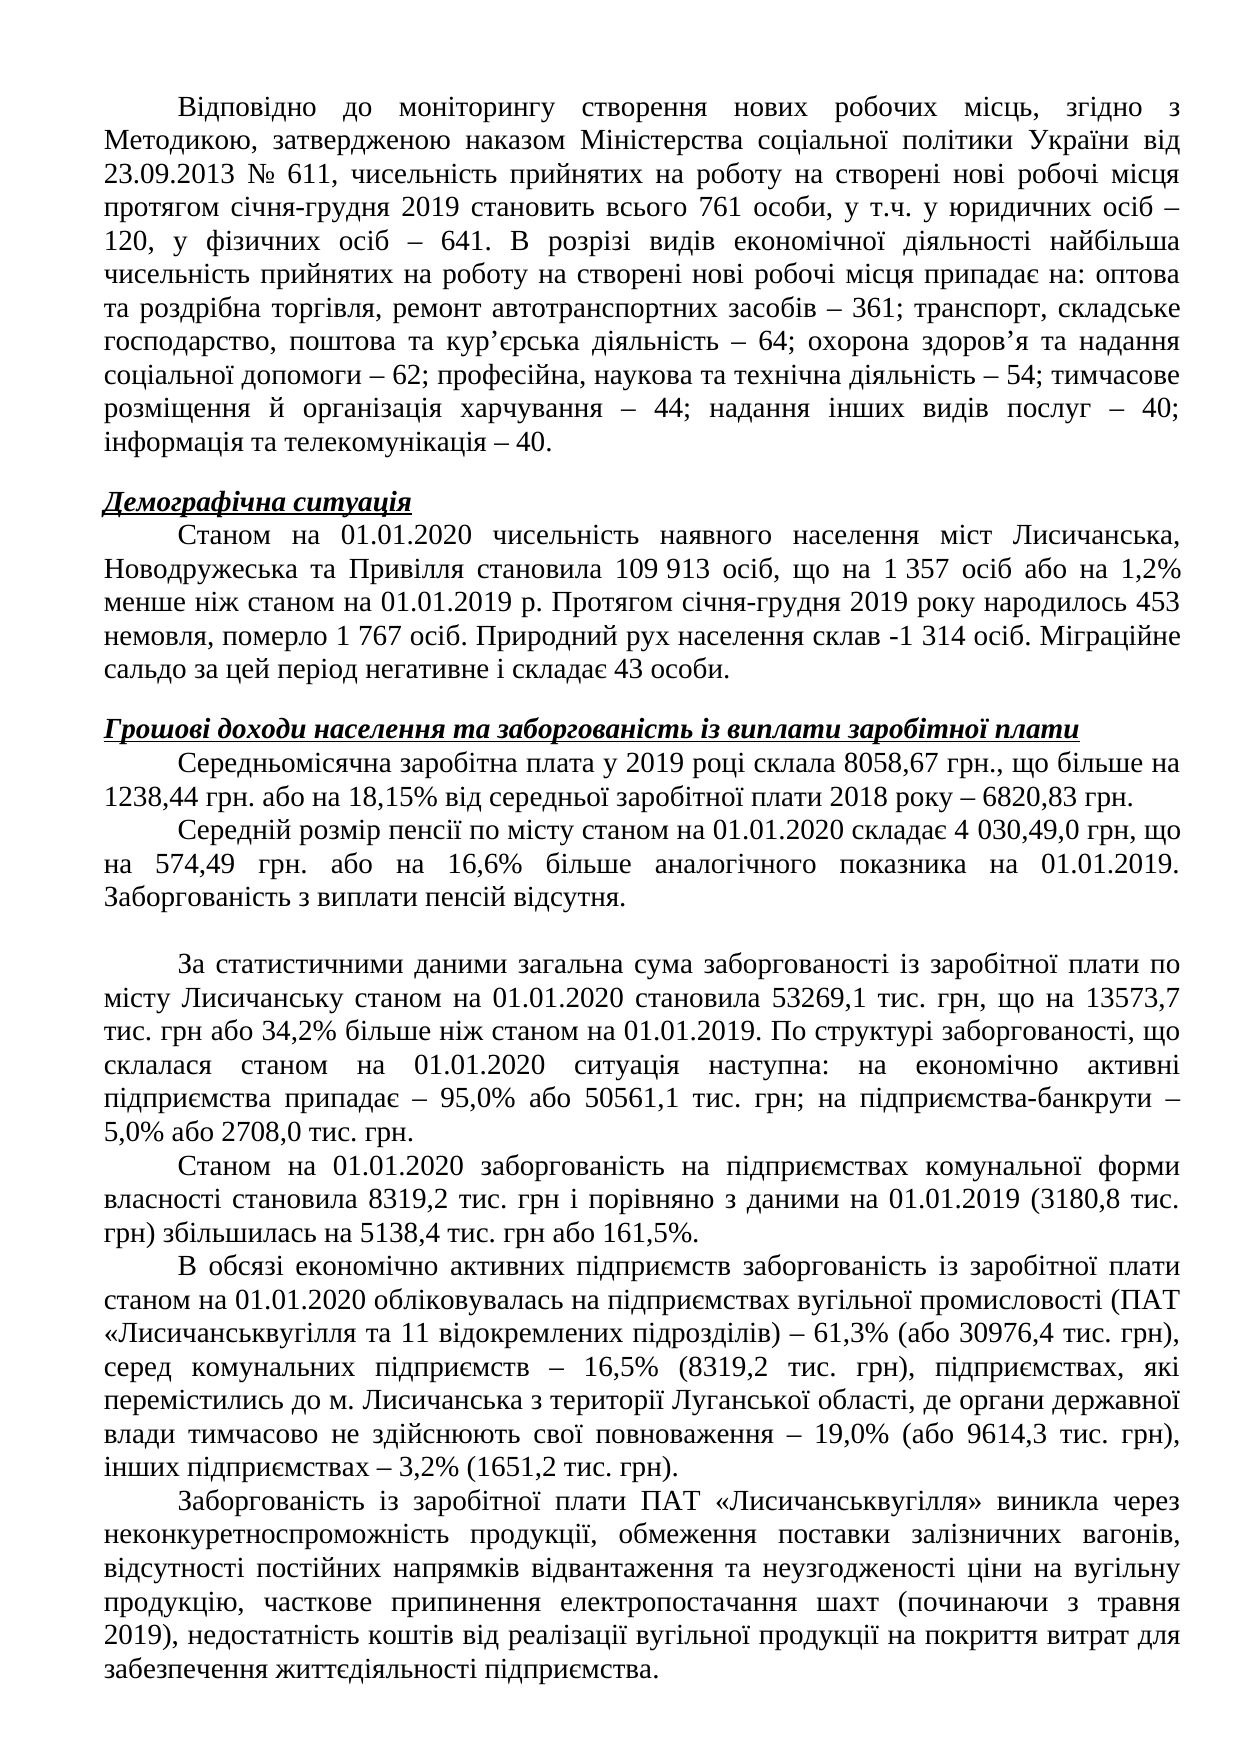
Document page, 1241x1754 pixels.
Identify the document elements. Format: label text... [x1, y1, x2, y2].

text Відповідно до моніторингу створення нових робочих місць, згідно з Методикою, затвердженою наказом Міністерства соціальної політики України від 23.09.2013 № 611, чисельність прийнятих на роботу на створені нові робочі місця протягом січня-грудня 2019 становить всього 761 особи, у т.ч. у юридичних осіб – 120, у фізичних осіб – 641. В розрізі видів економічної діяльності найбільша чисельність прийнятих на роботу на створені нові робочі місця припадає на: оптова та роздрібна торгівля, ремонт автотранспортних засобів – 361; транспорт, складське господарство, поштова та кур’єрська діяльність – 64; охорона здоров’я та надання соціальної допомоги – 62; професійна, наукова та технічна діяльність – 54; тимчасове розміщення й організація харчування – 44; надання інших видів послуг – 40; інформація та телекомунікація – 40. [103, 89, 1181, 458]
text Станом на 01.01.2020 заборгованість на підприємствах комунальної форми власності становила 8319,2 тис. грн і порівняно з даними на 01.01.2019 (3180,8 тис. грн) збільшилась на 5138,4 тис. грн або 161,5%. [103, 1148, 1181, 1248]
text Станом на 01.01.2020 чисельність наявного населення міст Лисичанська, Новодружеська та Привілля становила 109 913 осіб, що на 1 357 осіб або на 1,2% менше ніж станом на 01.01.2019 р. Протягом січня-грудня 2019 року народилось 453 немовля, померло 1 767 осіб. Природний рух населення склав -1 314 осіб. Міграційне сальдо за цей період негативне і складає 43 особи. [103, 517, 1181, 685]
text В обсязі економічно активних підприємств заборгованість із заробітної плати станом на 01.01.2020 обліковувалась на підприємствах вугільної промисловості (ПАТ «Лисичанськвугілля та 11 відокремлених підрозділів) – 61,3% (або 30976,4 тис. грн), серед комунальних підприємств – 16,5% (8319,2 тис. грн), підприємствах, які перемістились до м. Лисичанська з території Луганської області, де органи державної влади тимчасово не здійснюють свої повноваження – 19,0% (або 9614,3 тис. грн), інших підприємствах – 3,2% (1651,2 тис. грн). [103, 1248, 1181, 1483]
text Грошові доходи населення та заборгованість із виплати заробітної плати [103, 712, 1181, 745]
text Заборгованість із заробітної плати ПАТ «Лисичанськвугілля» виникла через неконкуретноспроможність продукції, обмеження поставки залізничних вагонів, відсутності постійних напрямків відвантаження та неузгодженості ціни на вугільну продукцію, часткове припинення електропостачання шахт (починаючи з травня 2019), недостатність коштів від реалізації вугільної продукції на покриття витрат для забезпечення життєдіяльності підприємства. [103, 1483, 1181, 1684]
text Демографічна ситуація [103, 484, 1181, 517]
text Середньомісячна заробітна плата у 2019 році склала 8058,67 грн., що більше на 1238,44 грн. або на 18,15% від середньої заробітної плати 2018 року – 6820,83 грн. [103, 745, 1181, 812]
text За статистичними даними загальна сума заборгованості із заробітної плати по місту Лисичанську станом на 01.01.2020 становила 53269,1 тис. грн, що на 13573,7 тис. грн або 34,2% більше ніж станом на 01.01.2019. По структурі заборгованості, що склалася станом на 01.01.2020 ситуація наступна: на економічно активні підприємства припадає – 95,0% або 50561,1 тис. грн; на підприємства-банкрути – 5,0% або 2708,0 тис. грн. [103, 946, 1181, 1148]
text Середній розмір пенсії по місту станом на 01.01.2020 складає 4 030,49,0 грн, що на 574,49 грн. або на 16,6% більше аналогічного показника на 01.01.2019. Заборгованість з виплати пенсій відсутня. [103, 812, 1181, 913]
